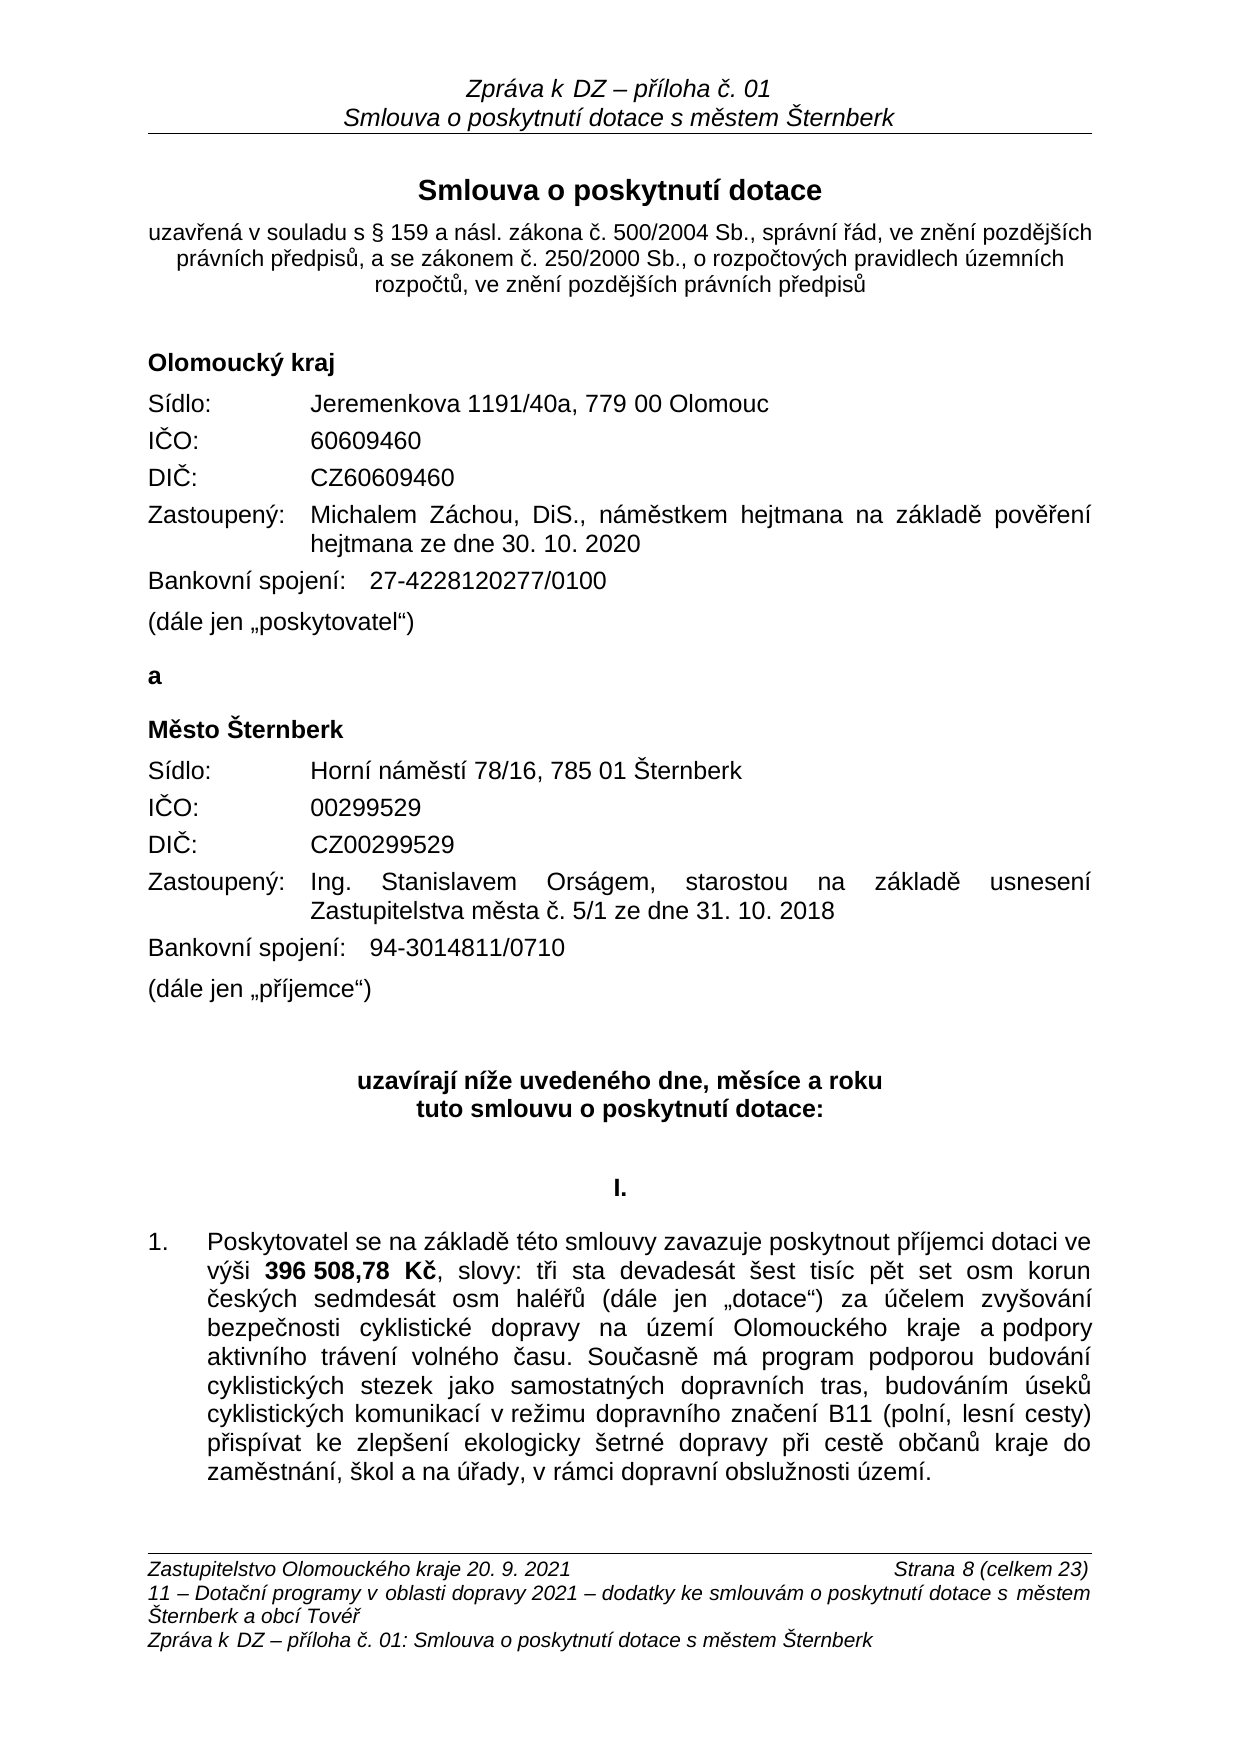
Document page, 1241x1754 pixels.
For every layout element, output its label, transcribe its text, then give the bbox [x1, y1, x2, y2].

list Poskytovatel se na základě této smlouvy zavazuje poskytnout příjemci dotaci ve výši 396 508,78 Kč, slovy: tři sta devadesát šest tisíc pět set osm korun českých sedmdesát osm haléřů (dále jen „dotace“) za účelem zvyšování bezpečnosti cyklistické dopravy na území Olomouckého kraje a podpory aktivního trávení volného času. Současně má program podporou budování cyklistických stezek jako samostatných dopravních tras, budováním úseků cyklistických komunikací v režimu dopravního značení B11 (polní, lesní cesty) přispívat ke zlepšení ekologicky šetrné dopravy při cestě občanů kraje do zaměstnání, škol a na úřady, v rámci dopravní obslužnosti území. [148, 1227, 1092, 1486]
text IČO: 00299529 [148, 793, 1092, 822]
text DIČ: CZ00299529 [148, 830, 1092, 859]
text Sídlo: Horní náměstí 78/16, 785 01 Šternberk [148, 756, 1092, 785]
text Zastoupený: Michalem Záchou, DiS., náměstkem hejtmana na základě pověření hejtmana ze dne 30. 10. 2020 [148, 500, 1092, 558]
text (dále jen „příjemce“) [148, 974, 1092, 1003]
text Zastoupený: Ing. Stanislavem Orságem, starostou na základě usnesení Zastupitelstva města č. 5/1 ze dne 31. 10. 2018 [148, 867, 1092, 925]
text Město Šternberk [148, 715, 1092, 744]
text Bankovní spojení: 94-3014811/0710 [148, 933, 1092, 962]
text a [148, 661, 1092, 690]
text DIČ: CZ60609460 [148, 463, 1092, 492]
text Olomoucký kraj [148, 348, 1092, 377]
text IČO: 60609460 [148, 426, 1092, 455]
text Sídlo: Jeremenkova 1191/40a, 779 00 Olomouc [148, 389, 1092, 418]
text (dále jen „poskytovatel“) [148, 607, 1092, 636]
text uzavřená v souladu s § 159 a násl. zákona č. 500/2004 Sb., správní řád, ve znění pozdějších právních předpisů, a se zákonem č. 250/2000 Sb., o rozpočtových pravidlech územních rozpočtů, ve znění pozdějších právních předpisů [148, 219, 1092, 298]
text Bankovní spojení: 27-4228120277/0100 [148, 566, 1092, 595]
text Smlouva o poskytnutí dotace [148, 173, 1092, 206]
text uzavírají níže uvedeného dne, měsíce a roku tuto smlouvu o poskytnutí dotace: [148, 1066, 1092, 1123]
text I. [148, 1173, 1092, 1202]
